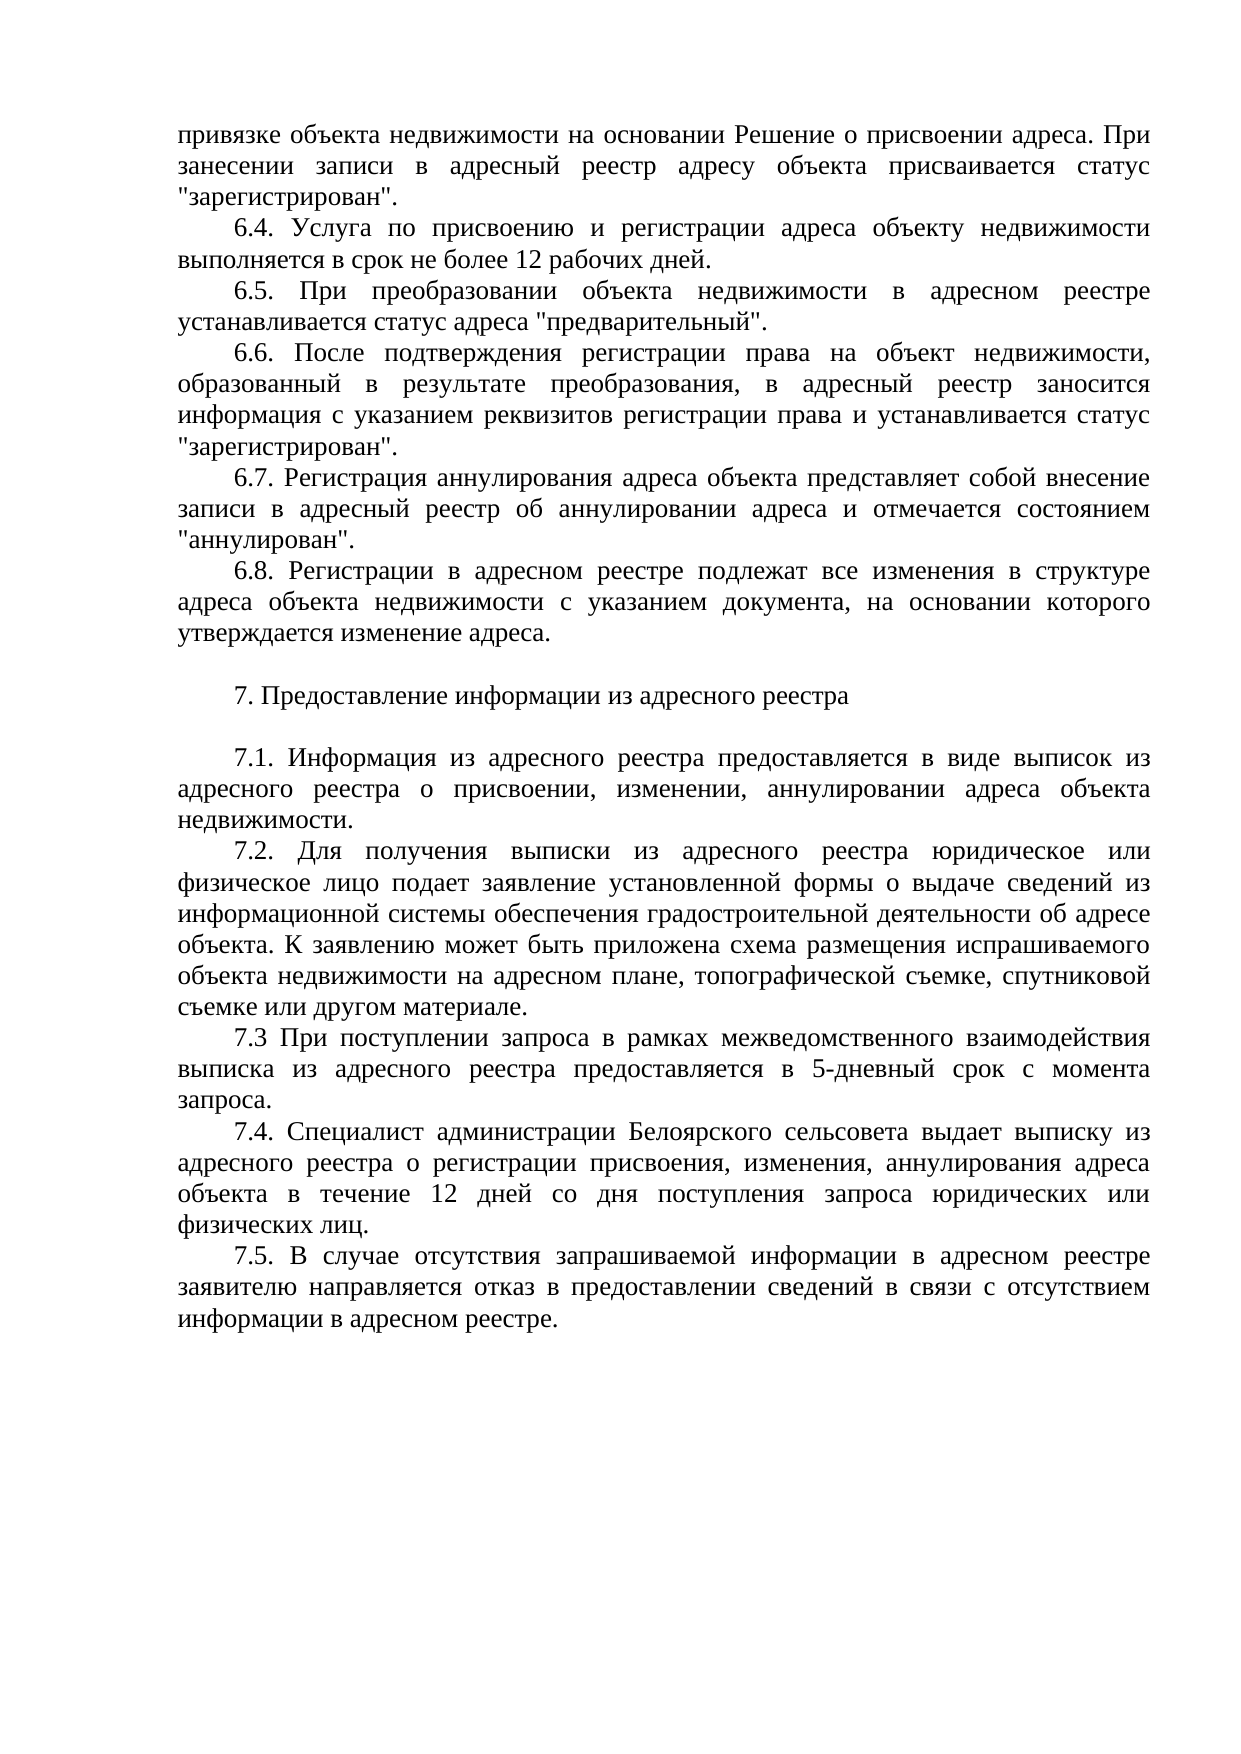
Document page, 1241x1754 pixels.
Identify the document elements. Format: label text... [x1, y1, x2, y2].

text 6.5. При преобразовании объекта недвижимости в адресном реестре устанавливается статус адреса "предварительный". [177, 274, 1152, 336]
text 6.4. Услуга по присвоению и регистрации адреса объекту недвижимости выполняется в срок не более 12 рабочих дней. [177, 212, 1152, 274]
text 7.1. Информация из адресного реестра предоставляется в виде выписок из адресного реестра о присвоении, изменении, аннулировании адреса объекта недвижимости. [177, 741, 1152, 834]
text 6.6. После подтверждения регистрации права на объект недвижимости, образованный в результате преобразования, в адресный реестр заносится информация с указанием реквизитов регистрации права и устанавливается статус "зарегистрирован". [177, 336, 1152, 461]
text 7.5. В случае отсутствия запрашиваемой информации в адресном реестре заявителю направляется отказ в предоставлении сведений в связи с отсутствием информации в адресном реестре. [177, 1239, 1152, 1333]
text 6.7. Регистрация аннулирования адреса объекта представляет собой внесение записи в адресный реестр об аннулировании адреса и отмечается состоянием "аннулирован". [177, 461, 1152, 554]
text 7. Предоставление информации из адресного реестра [177, 679, 1152, 710]
text 7.2. Для получения выписки из адресного реестра юридическое или физическое лицо подает заявление установленной формы о выдаче сведений из информационной системы обеспечения градостроительной деятельности об адресе объекта. К заявлению может быть приложена схема размещения испрашиваемого объекта недвижимости на адресном плане, топографической съемке, спутниковой съемке или другом материале. [177, 834, 1152, 1021]
text 7.4. Специалист администрации Белоярского сельсовета выдает выписку из адресного реестра о регистрации присвоения, изменения, аннулирования адреса объекта в течение 12 дней со дня поступления запроса юридических или физических лиц. [177, 1115, 1152, 1239]
text 6.8. Регистрации в адресном реестре подлежат все изменения в структуре адреса объекта недвижимости с указанием документа, на основании которого утверждается изменение адреса. [177, 554, 1152, 648]
text 7.3 При поступлении запроса в рамках межведомственного взаимодействия выписка из адресного реестра предоставляется в 5-дневный срок с момента запроса. [177, 1021, 1152, 1115]
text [177, 118, 1152, 212]
